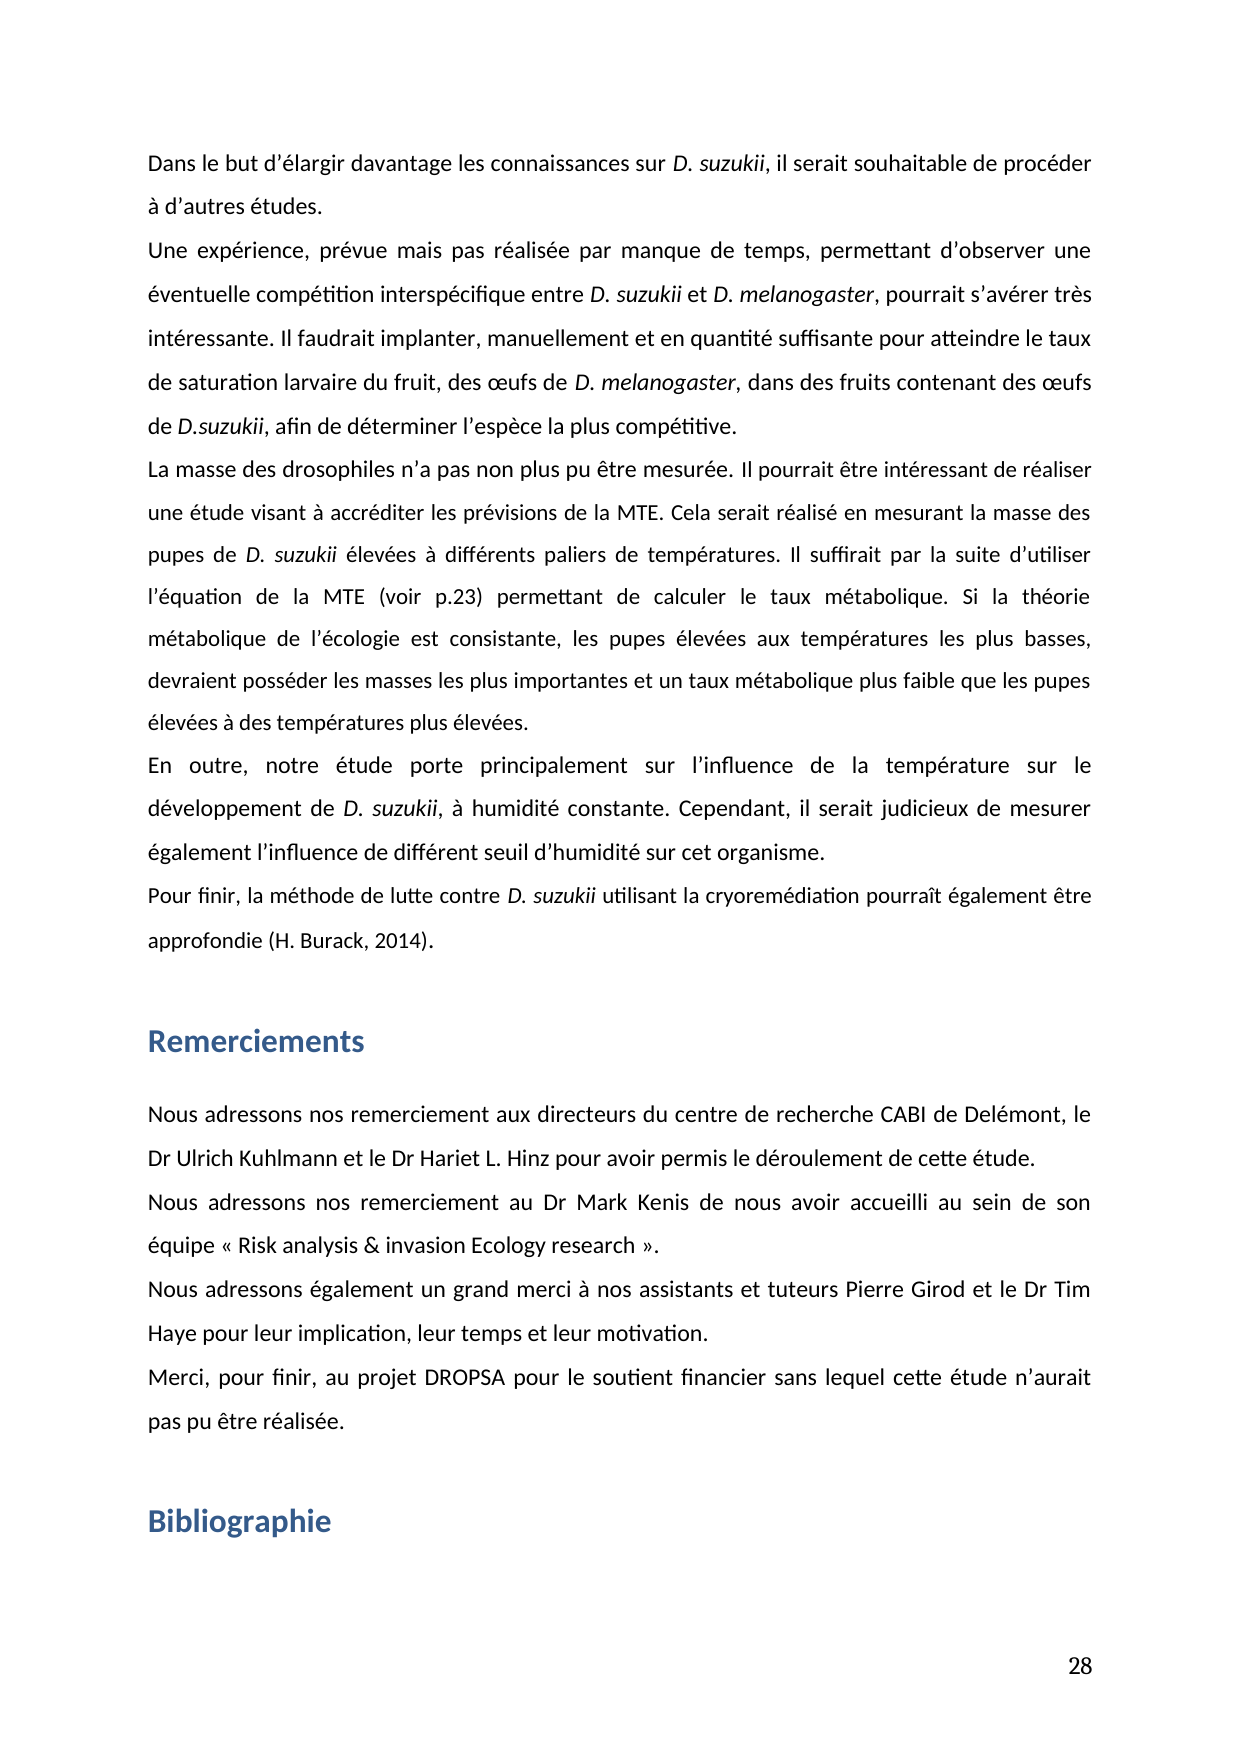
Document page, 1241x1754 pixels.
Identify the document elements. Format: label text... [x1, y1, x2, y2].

text Une expérience, prévue mais pas réalisée par manque de temps, permettant d’observer une éventuelle compétition interspécifique entre D. suzukii et D. melanogaster, pourrait s’avérer très intéressante. Il faudrait implanter, manuellement et en quantité suffisante pour atteindre le taux de saturation larvaire du fruit, des œufs de D. melanogaster, dans des fruits contenant des œufs de D.suzukii, afin de déterminer l’espèce la plus compétitive. [148, 235, 1093, 440]
text Merci, pour finir, au projet DROPSA pour le soutient financier sans lequel cette étude n’aurait pas pu être réalisée. [148, 1362, 1093, 1435]
text Nous adressons également un grand merci à nos assistants et tuteurs Pierre Girod et le Dr Tim Haye pour leur implication, leur temps et leur motivation. [148, 1274, 1093, 1348]
subtitle Remerciements [148, 1020, 1093, 1061]
text En outre, notre étude porte principalement sur l’influence de la température sur le développement de D. suzukii, à humidité constante. Cependant, il serait judicieux de mesurer également l’influence de différent seuil d’humidité sur cet organisme. [148, 750, 1093, 867]
text Nous adressons nos remerciement aux directeurs du centre de recherche CABI de Delémont, le Dr Ulrich Kuhlmann et le Dr Hariet L. Hinz pour avoir permis le déroulement de cette étude. [148, 1099, 1093, 1172]
text Dans le but d’élargir davantage les connaissances sur D. suzukii, il serait souhaitable de procéder à d’autres études. [148, 148, 1093, 221]
text Pour finir, la méthode de lutte contre D. suzukii utilisant la cryoremédiation pourraît également être approfondie . [148, 881, 1093, 955]
text La masse des drosophiles n’a pas non plus pu être mesurée. Il pourrait être intéressant de réaliser une étude visant à accréditer les prévisions de la MTE. Cela serait réalisé en mesurant la masse des pupes de D. suzukii élevées à différents paliers de températures. Il suffirait par la suite d’utiliser l’équation de la MTE (voir p.23) permettant de calculer le taux métabolique. Si la théorie métabolique de l’écologie est consistante, les pupes élevées aux températures les plus basses, devraient posséder les masses les plus importantes et un taux métabolique plus faible que les pupes élevées à des températures plus élevées. [148, 454, 1093, 736]
text Nous adressons nos remerciement au Dr Mark Kenis de nous avoir accueilli au sein de son équipe « Risk analysis & invasion Ecology research ». [148, 1187, 1093, 1260]
